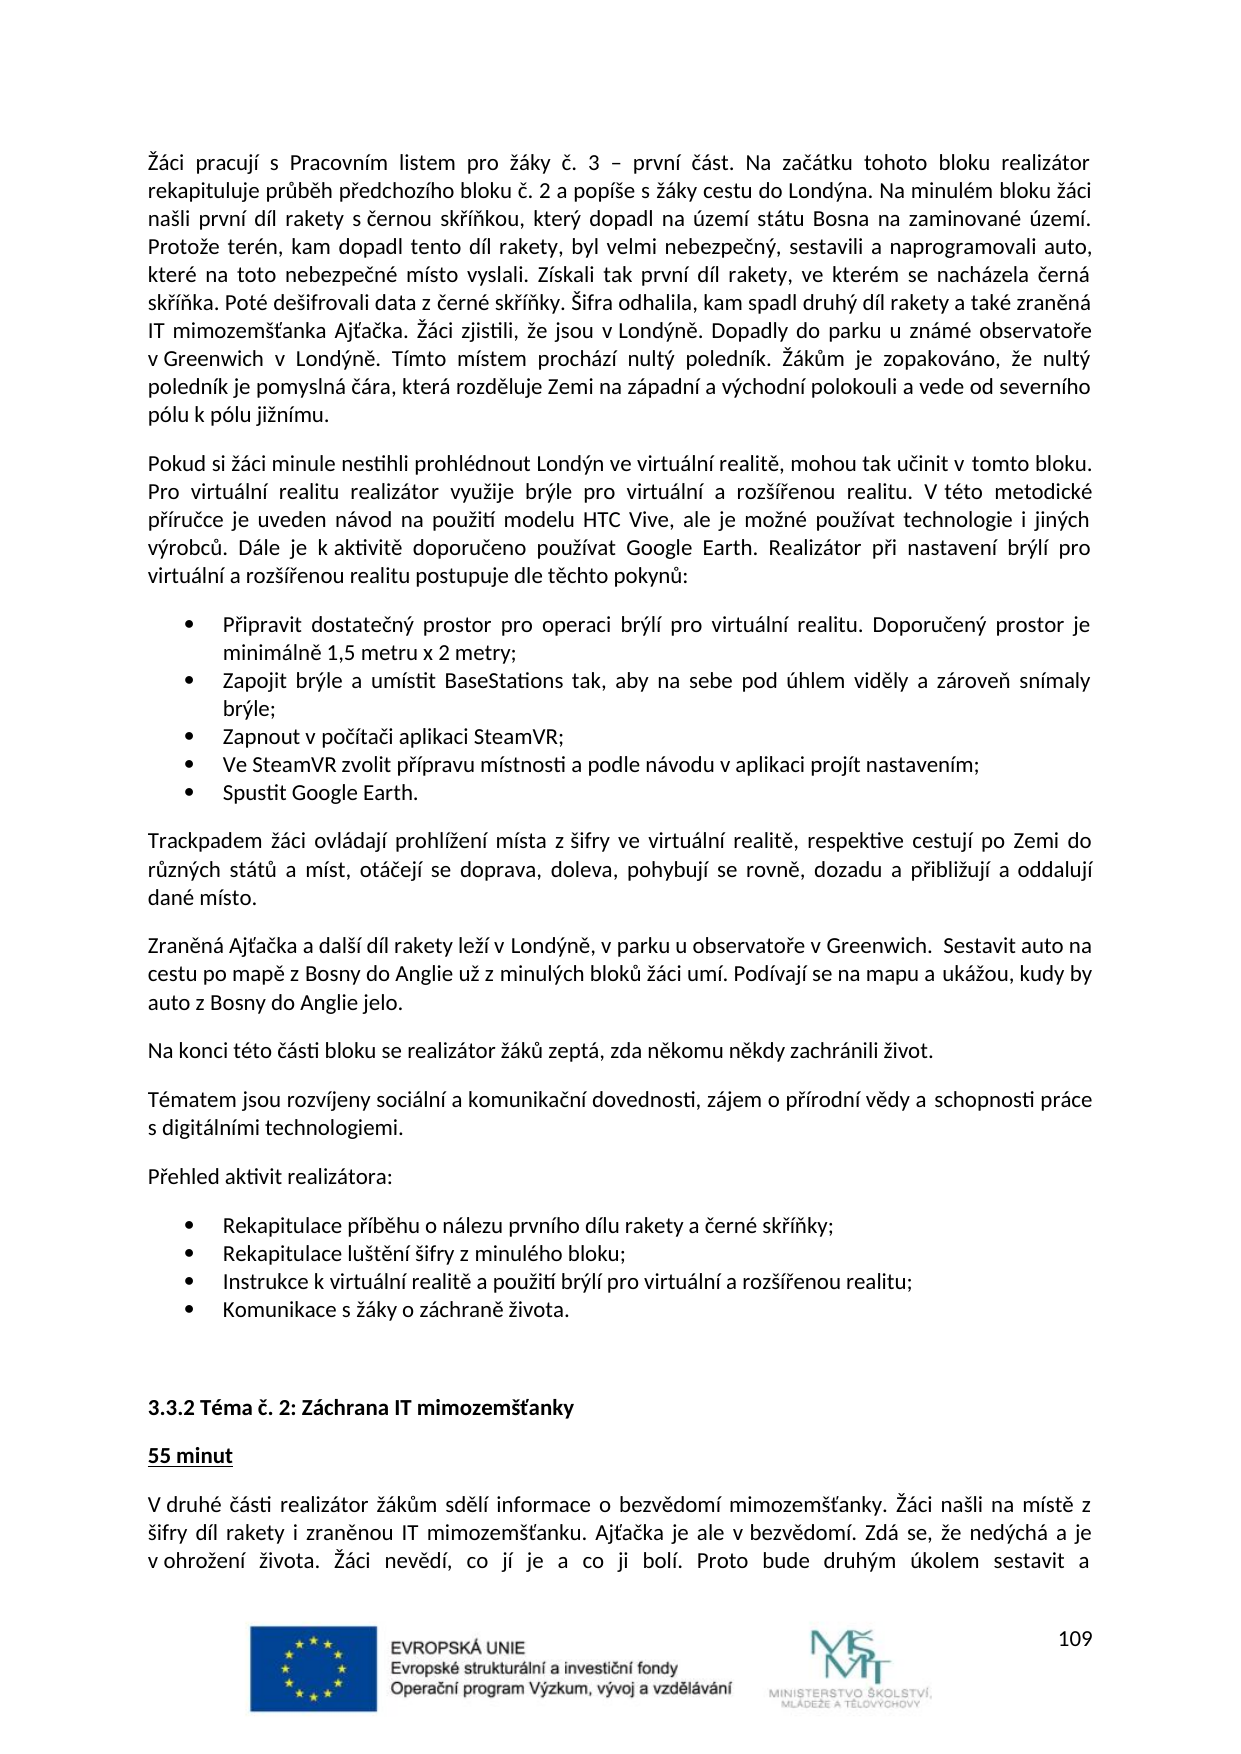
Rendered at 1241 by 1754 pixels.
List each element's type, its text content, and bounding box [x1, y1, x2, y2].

text Na konci této části bloku se realizátor žáků zeptá, zda někomu někdy zachránili život. [148, 1036, 1092, 1064]
list Komunikace s žáky o záchraně života. [185, 1295, 1092, 1323]
text Trackpadem žáci ovládají prohlížení místa z šifry ve virtuální realitě, respektive cestují po Zemi do různých států a míst, otáčejí se doprava, doleva, pohybují se rovně, dozadu a přibližují a oddalují dané místo. [148, 827, 1092, 911]
list Rekapitulace příběhu o nálezu prvního dílu rakety a černé skříňky; [185, 1211, 1092, 1239]
list Zapnout v počítači aplikaci SteamVR; [185, 722, 1092, 750]
text 55 minut [148, 1442, 1092, 1470]
list Rekapitulace luštění šifry z minulého bloku; [185, 1239, 1092, 1267]
text Žáci pracují s Pracovním listem pro žáky č. 3 – první část. Na začátku tohoto bloku realizátor rekapituluje průběh předchozího bloku č. 2 a popíše s žáky cestu do Londýna. Na minulém bloku žáci našli první díl rakety s černou skříňkou, který dopadl na území státu Bosna na zaminované území. Protože terén, kam dopadl tento díl rakety, byl velmi nebezpečný, sestavili a naprogramovali auto, které na toto nebezpečné místo vyslali. Získali tak první díl rakety, ve kterém se nacházela černá skříňka. Poté dešifrovali data z černé skříňky. Šifra odhalila, kam spadl druhý díl rakety a také zraněná IT mimozemšťanka Ajťačka. Žáci zjistili, že jsou v Londýně. Dopadly do parku u známé observatoře v Greenwich v Londýně. Tímto místem prochází nultý poledník. Žákům je zopakováno, že nultý poledník je pomyslná čára, která rozděluje Zemi na západní a východní polokouli a vede od severního pólu k pólu jižnímu. [148, 148, 1092, 428]
list Připravit dostatečný prostor pro operaci brýlí pro virtuální realitu. Doporučený prostor je minimálně 1,5 metru x 2 metry; [185, 610, 1092, 666]
text 3.3.2 Téma č. 2: Záchrana IT mimozemšťanky [148, 1393, 1092, 1421]
list Ve SteamVR zvolit přípravu místnosti a podle návodu v aplikaci projít nastavením; [185, 750, 1092, 778]
list Zapojit brýle a umístit BaseStations tak, aby na sebe pod úhlem viděly a zároveň snímaly brýle; [185, 666, 1092, 722]
text Zraněná Ajťačka a další díl rakety leží v Londýně, v parku u observatoře v Greenwich. Sestavit auto na cestu po mapě z Bosny do Anglie už z minulých bloků žáci umí. Podívají se na mapu a ukážou, kudy by auto z Bosny do Anglie jelo. [148, 932, 1092, 1016]
list Spustit Google Earth. [185, 778, 1092, 806]
text Přehled aktivit realizátora: [148, 1162, 1092, 1190]
list Instrukce k virtuální realitě a použití brýlí pro virtuální a rozšířenou realitu; [185, 1267, 1092, 1295]
text Pokud si žáci minule nestihli prohlédnout Londýn ve virtuální realitě, mohou tak učinit v tomto bloku. Pro virtuální realitu realizátor využije brýle pro virtuální a rozšířenou realitu. V této metodické příručce je uveden návod na použití modelu HTC Vive, ale je možné používat technologie i jiných výrobců. Dále je k aktivitě doporučeno používat Google Earth. Realizátor při nastavení brýlí pro virtuální a rozšířenou realitu postupuje dle těchto pokynů: [148, 449, 1092, 589]
text Tématem jsou rozvíjeny sociální a komunikační dovednosti, zájem o přírodní vědy a schopnosti práce s digitálními technologiemi. [148, 1085, 1092, 1141]
picture [208, 1584, 974, 1754]
